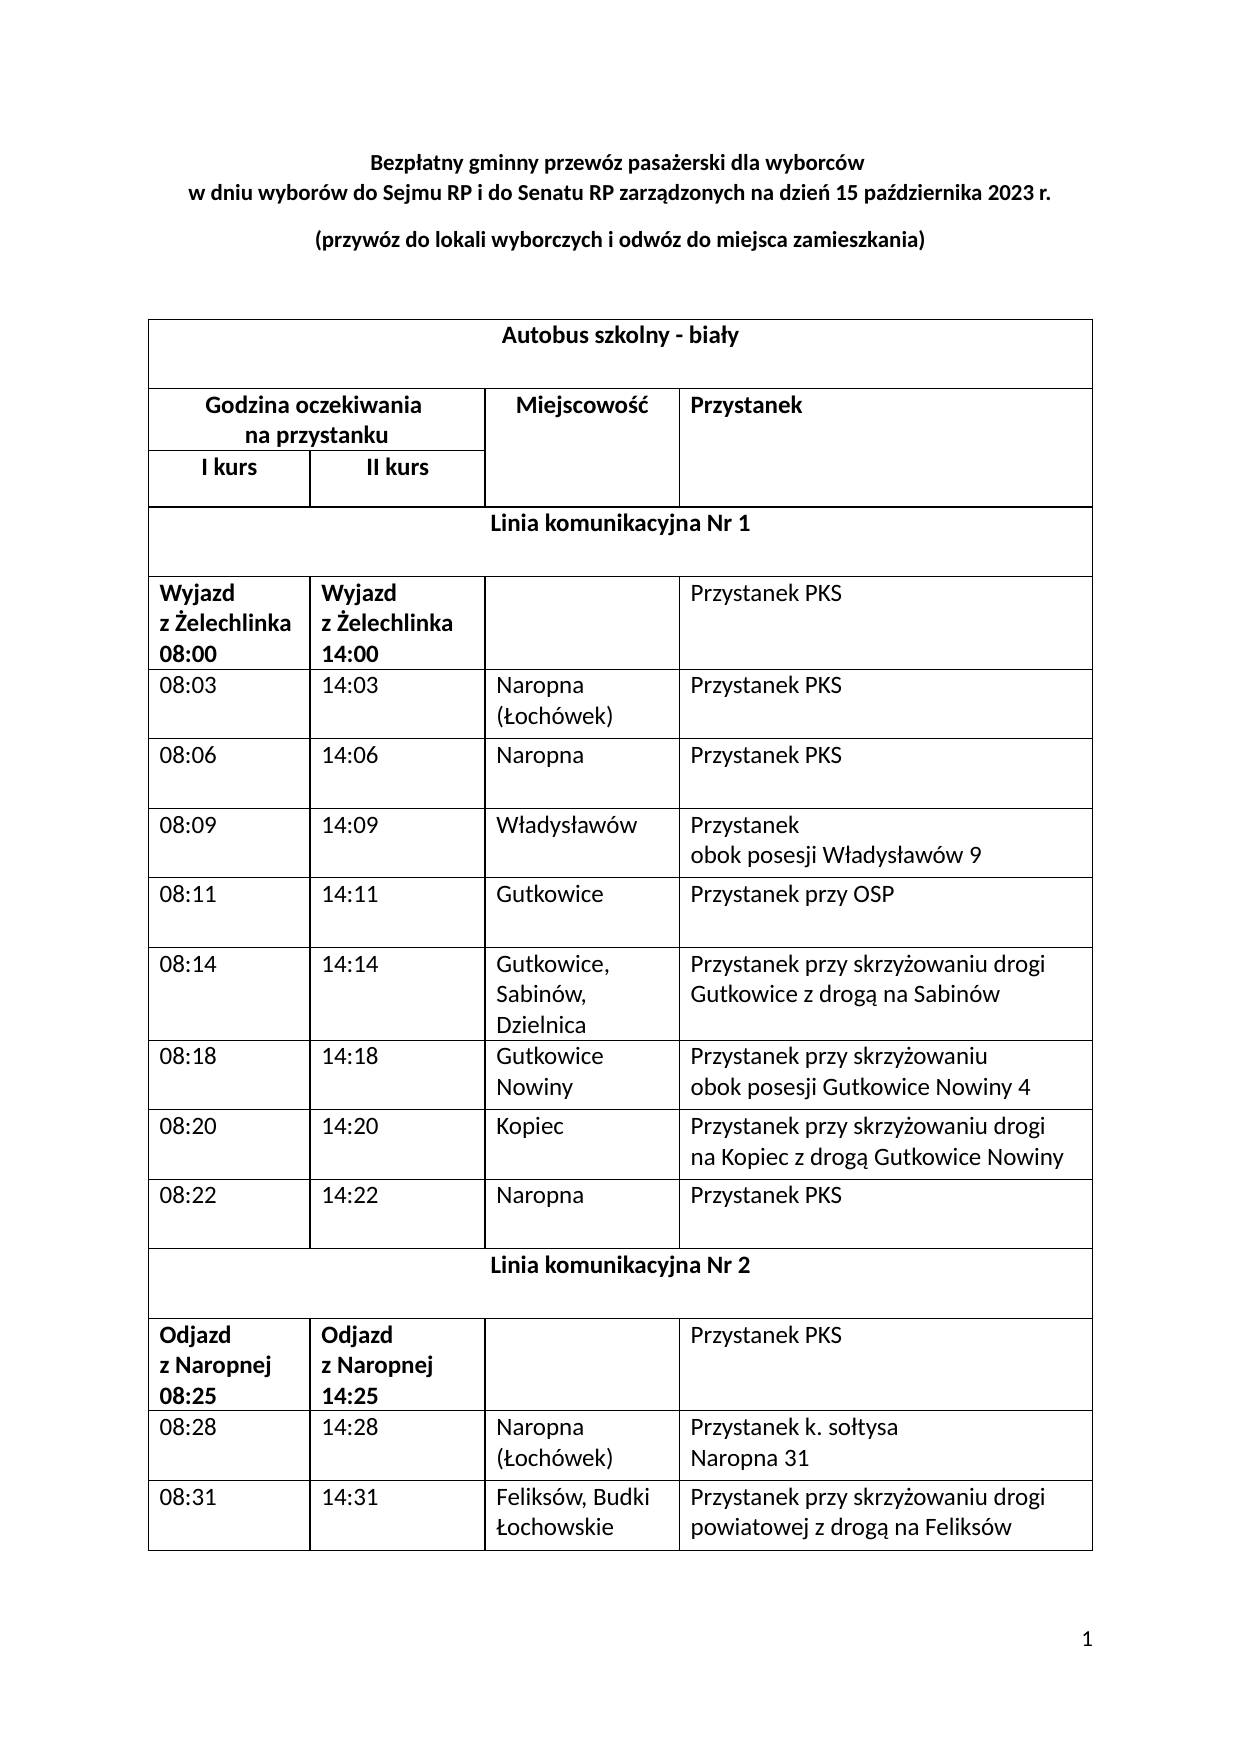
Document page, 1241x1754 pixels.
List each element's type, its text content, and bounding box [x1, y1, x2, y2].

table_cell Przystanek przy skrzyżowaniu drogi na Kopiec z drogą Gutkowice Nowiny [680, 1110, 1092, 1179]
table_cell 14:09 [311, 809, 484, 877]
table_cell Naropna [486, 1180, 679, 1248]
table_cell 14:20 [311, 1110, 484, 1179]
table_cell Feliksów, Budki Łochowskie [486, 1481, 679, 1549]
table_cell Godzina oczekiwania na przystanku [149, 389, 484, 450]
table_cell 14:14 [311, 948, 484, 1039]
table_cell 08:20 [149, 1110, 309, 1179]
table_cell Przystanek obok posesji Władysławów 9 [680, 809, 1092, 877]
table_cell Linia komunikacyjna Nr 1 [149, 508, 1092, 576]
table_cell 08:06 [149, 739, 309, 808]
table_cell 08:09 [149, 809, 309, 877]
table_cell Przystanek [680, 389, 1092, 506]
table_cell Kopiec [486, 1110, 679, 1179]
table_cell [486, 577, 679, 668]
table_cell Przystanek PKS [680, 1319, 1092, 1410]
table_cell Naropna [486, 739, 679, 808]
table_cell Przystanek przy skrzyżowaniu obok posesji Gutkowice Nowiny 4 [680, 1041, 1092, 1109]
table_cell Władysławów [486, 809, 679, 877]
table_cell Odjazd z Naropnej 08:25 [149, 1319, 309, 1410]
table_cell 08:22 [149, 1180, 309, 1248]
table_cell Odjazd z Naropnej 14:25 [311, 1319, 484, 1410]
table_header Autobus szkolny - biały [149, 320, 1092, 388]
table_cell Miejscowość [486, 389, 679, 506]
table_cell Przystanek PKS [680, 739, 1092, 808]
table_cell Przystanek przy skrzyżowaniu drogi powiatowej z drogą na Feliksów [680, 1481, 1092, 1549]
table_cell 14:28 [311, 1411, 484, 1480]
table_cell 08:28 [149, 1411, 309, 1480]
table_cell Przystanek PKS [680, 1180, 1092, 1248]
table_cell Naropna (Łochówek) [486, 670, 679, 738]
table_cell Wyjazd z Żelechlinka 08:00 [149, 577, 309, 668]
table_cell Przystanek k. sołtysa Naropna 31 [680, 1411, 1092, 1480]
table_cell Wyjazd z Żelechlinka 14:00 [311, 577, 484, 668]
table_cell [486, 1319, 679, 1410]
table_cell Przystanek przy skrzyżowaniu drogi Gutkowice z drogą na Sabinów [680, 948, 1092, 1039]
table_cell II kurs [311, 451, 484, 506]
table_cell Przystanek PKS [680, 577, 1092, 668]
table_cell 14:03 [311, 670, 484, 738]
table_cell 08:11 [149, 878, 309, 947]
table_cell Gutkowice Nowiny [486, 1041, 679, 1109]
table_cell I kurs [149, 451, 309, 506]
table_cell Przystanek przy OSP [680, 878, 1092, 947]
table_cell 08:03 [149, 670, 309, 738]
table_cell 14:11 [311, 878, 484, 947]
table_cell Gutkowice, Sabinów, Dzielnica [486, 948, 679, 1039]
table_cell 08:18 [149, 1041, 309, 1109]
table_cell 14:31 [311, 1481, 484, 1549]
table_cell 14:18 [311, 1041, 484, 1109]
table_cell 14:06 [311, 739, 484, 808]
table_cell Gutkowice [486, 878, 679, 947]
table_cell 08:31 [149, 1481, 309, 1549]
table_cell Naropna (Łochówek) [486, 1411, 679, 1480]
table_cell Linia komunikacyjna Nr 2 [149, 1249, 1092, 1318]
table_cell Przystanek PKS [680, 670, 1092, 738]
text (przywóz do lokali wyborczych i odwóz do miejsca zamieszkania) [148, 225, 1093, 253]
table_cell 08:14 [149, 948, 309, 1039]
table_cell 14:22 [311, 1180, 484, 1248]
text Bezpłatny gminny przewóz pasażerski dla wyborców w dniu wyborów do Sejmu RP i do Senatu RP zarządzonych na dzień 15 października 2023 r. [148, 148, 1093, 206]
